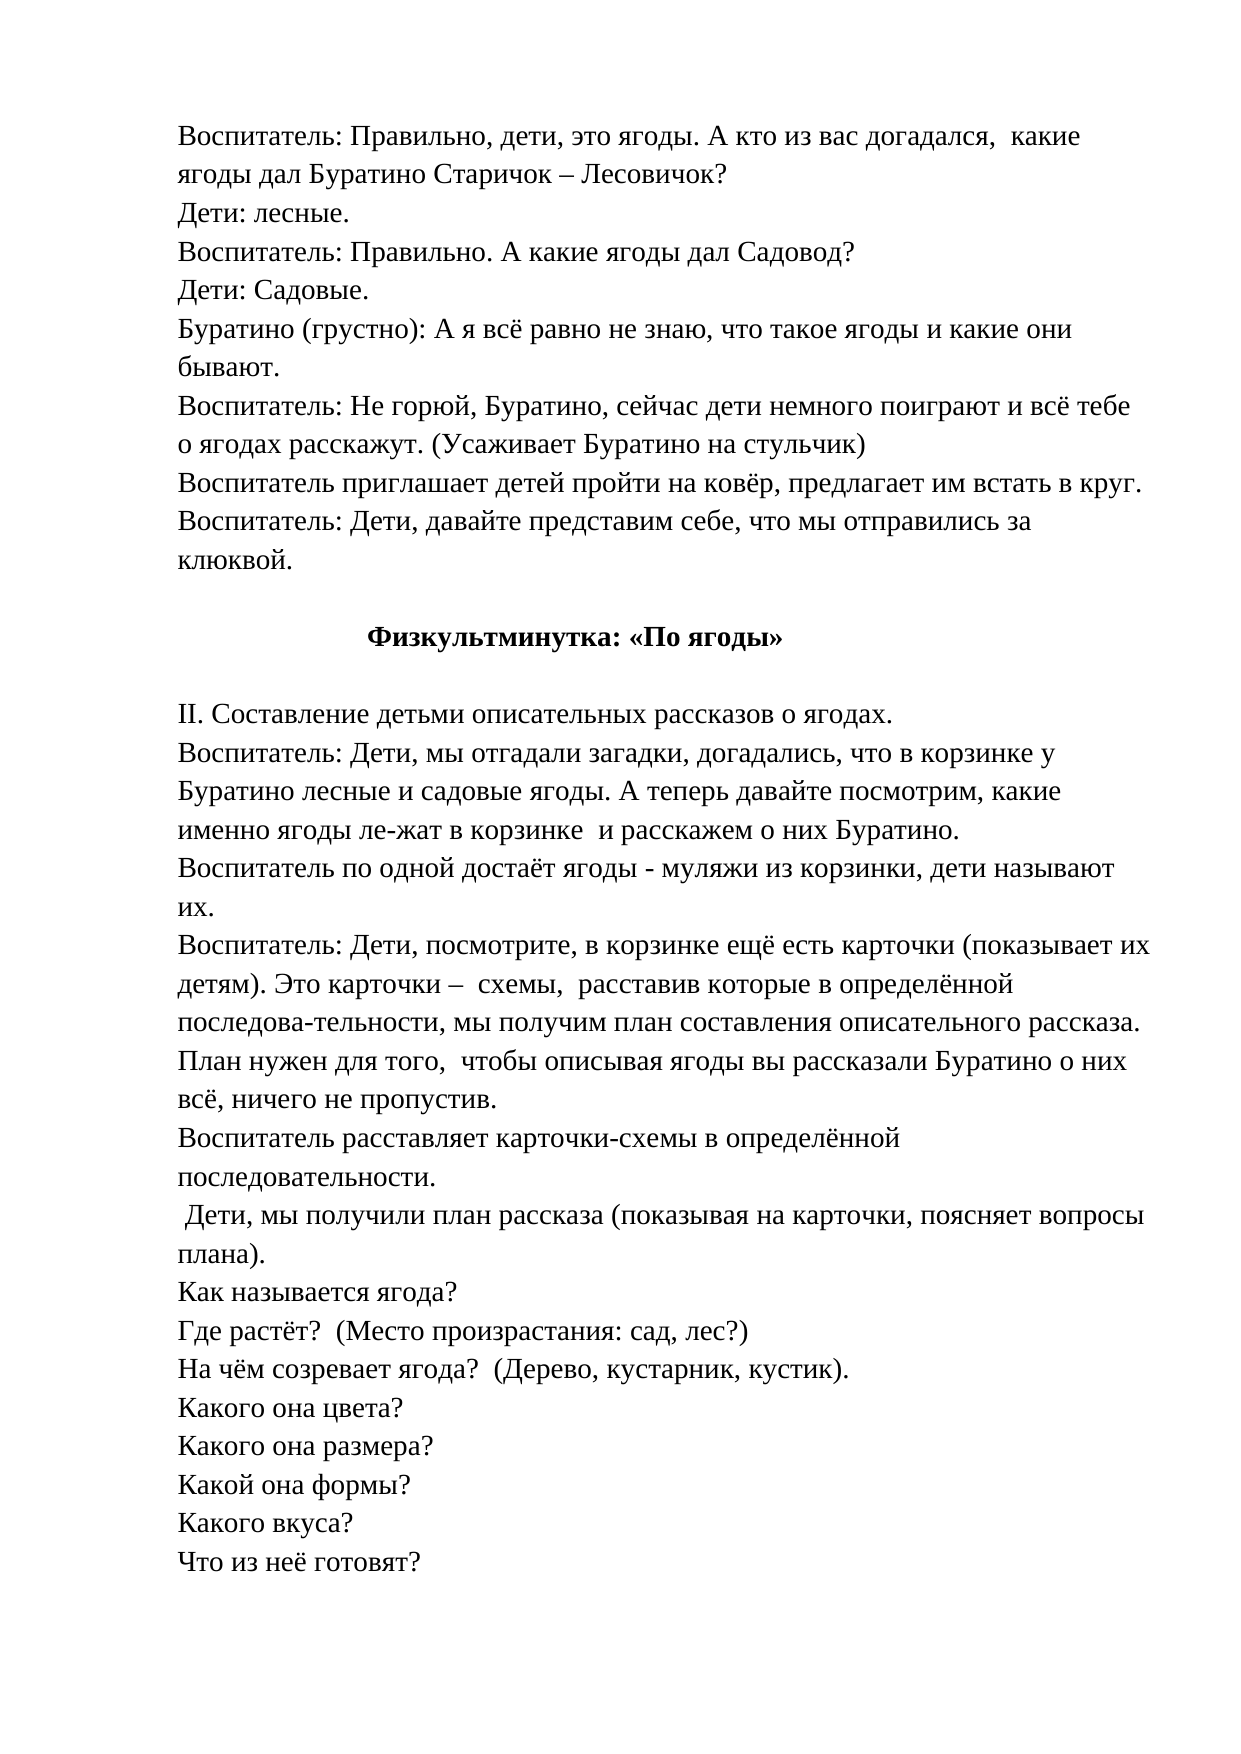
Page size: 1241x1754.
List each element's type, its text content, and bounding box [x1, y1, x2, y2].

text Воспитатель: Дети, мы отгадали загадки, догадались, что в корзинке у Буратино лесные и садовые ягоды. А теперь давайте посмотрим, какие именно ягоды ле-жат в корзинке и расскажем о них Буратино. [177, 735, 1152, 845]
text Воспитатель расставляет карточки-схемы в определённой последовательности. [177, 1120, 1152, 1192]
text Как называется ягода? [177, 1274, 1152, 1308]
text Дети: лесные. [177, 195, 1152, 229]
text II. Составление детьми описательных рассказов о ягодах. [177, 696, 1152, 730]
text Воспитатель приглашает детей пройти на ковёр, предлагает им встать в круг. [177, 465, 1152, 498]
text Какого она цвета? [177, 1390, 1152, 1423]
text Физкультминутка: «По ягоды» [177, 619, 1152, 653]
text Воспитатель по одной достаёт ягоды - муляжи из корзинки, дети называют их. [177, 850, 1152, 922]
text Воспитатель: Не горюй, Буратино, сейчас дети немного поиграют и всё тебе о ягодах расскажут. (Усаживает Буратино на стульчик) [177, 388, 1152, 460]
text Дети, мы получили план рассказа (показывая на карточки, поясняет вопросы плана). [177, 1197, 1152, 1269]
text Буратино (грустно): А я всё равно не знаю, что такое ягоды и какие они бывают. [177, 311, 1152, 383]
text Воспитатель: Правильно. А какие ягоды дал Садовод? [177, 234, 1152, 267]
text Какого она размера? [177, 1428, 1152, 1462]
text Какой она формы? [177, 1467, 1152, 1501]
text Воспитатель: Дети, давайте представим себе, что мы отправились за клюквой. [177, 503, 1152, 576]
text Воспитатель: Правильно, дети, это ягоды. А кто из вас догадался, какие ягоды дал Буратино Старичок – Лесовичок? [177, 118, 1152, 190]
text Где растёт? (Место произрастания: сад, лес?) [177, 1313, 1152, 1346]
text Что из неё готовят? [177, 1544, 1152, 1578]
text Дети: Садовые. [177, 272, 1152, 306]
text Какого вкуса? [177, 1506, 1152, 1539]
text Воспитатель: Дети, посмотрите, в корзинке ещё есть карточки (показывает их детям). Это карточки – схемы, расставив которые в определённой последова-тельности, мы получим план составления описательного рассказа. План нужен для того, чтобы описывая ягоды вы рассказали Буратино о них всё, ничего не пропустив. [177, 927, 1152, 1115]
text На чём созревает ягода? (Дерево, кустарник, кустик). [177, 1351, 1152, 1385]
